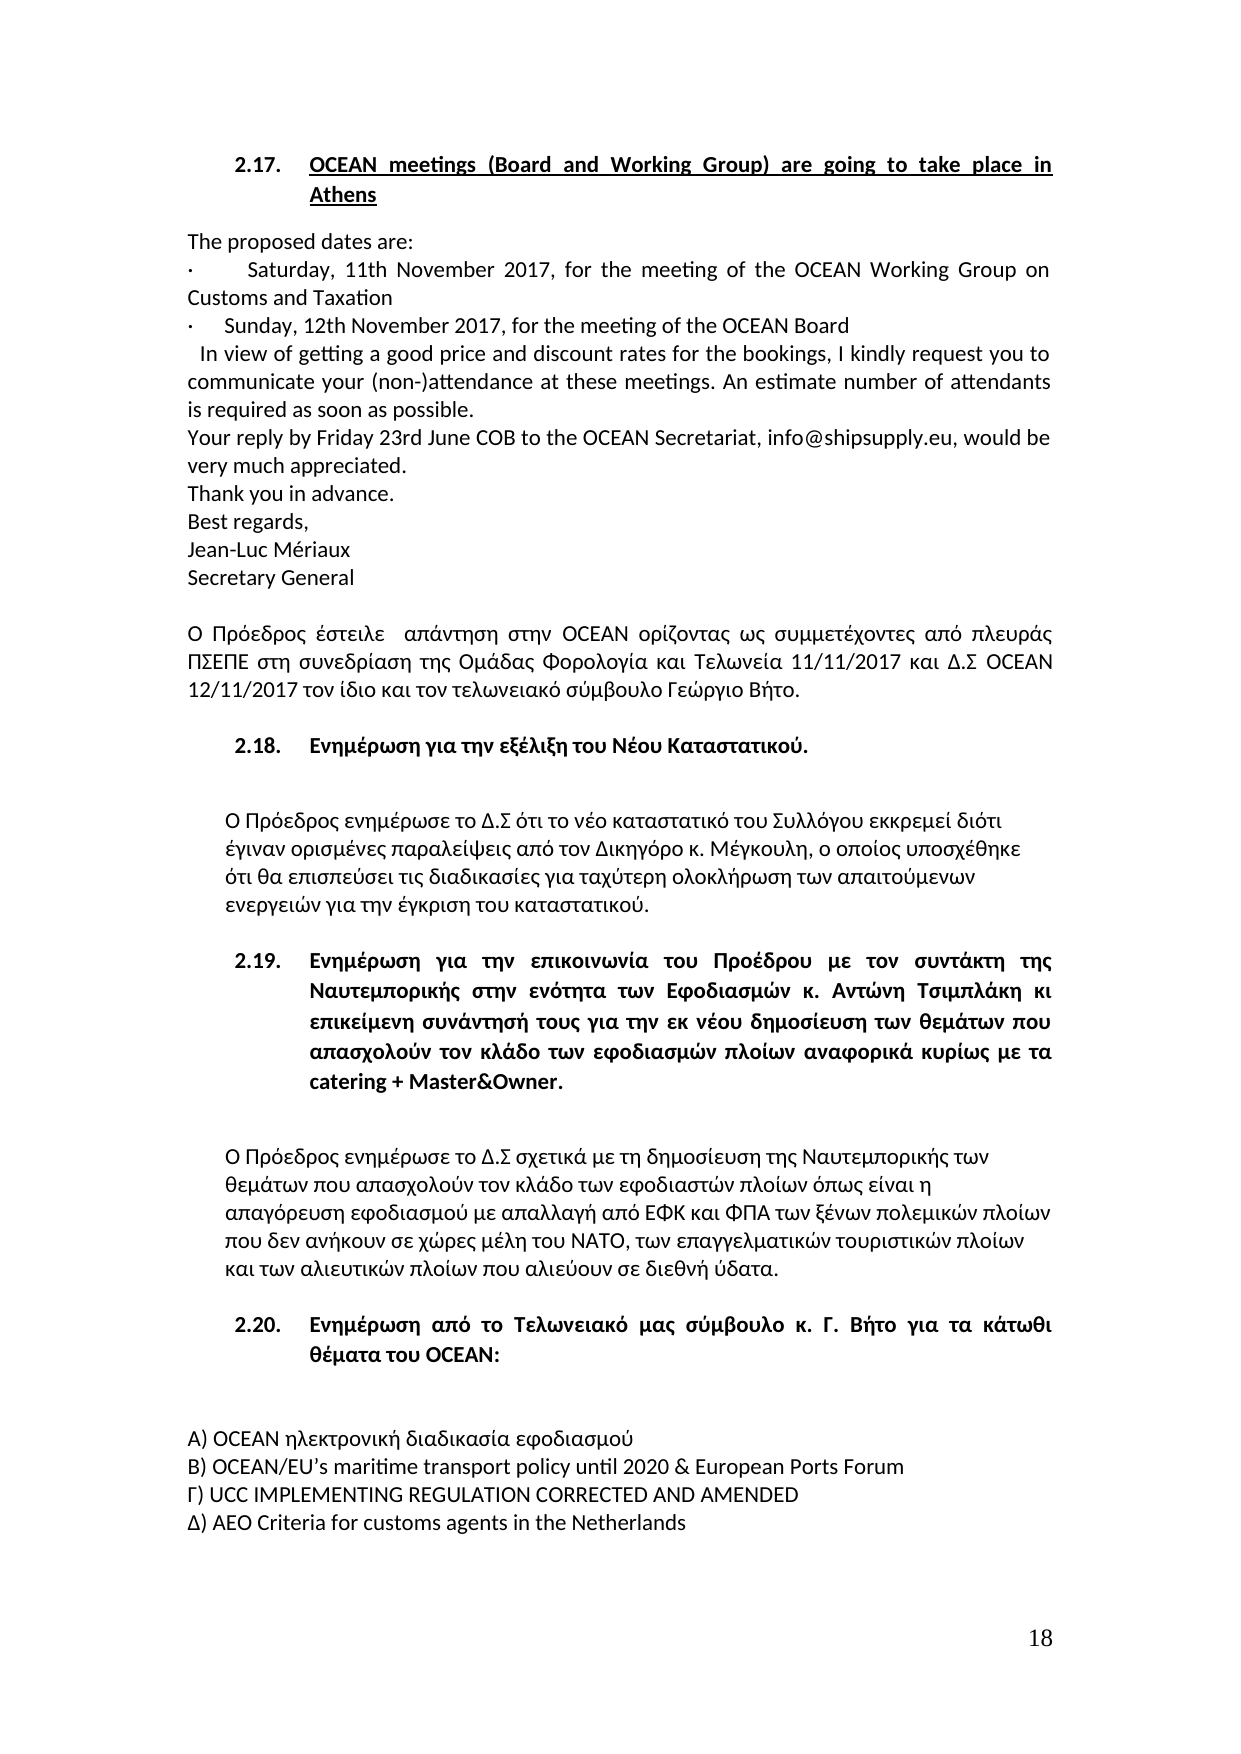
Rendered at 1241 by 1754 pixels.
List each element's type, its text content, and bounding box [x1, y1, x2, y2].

list Ενημέρωση από το Τελωνειακό μας σύμβουλο κ. Γ. Βήτο για τα κάτωθι θέματα του OCEAN: [234, 1310, 1053, 1368]
list Ενημέρωση για την επικοινωνία του Προέδρου με τον συντάκτη της Ναυτεμπορικής στην ενότητα των Εφοδιασμών κ. Αντώνη Τσιμπλάκη κι επικείμενη συνάντησή τους για την εκ νέου δημοσίευση των θεμάτων που απασχολούν τον κλάδο των εφοδιασμών πλοίων αναφορικά κυρίως με τα catering + Master&Owner. [234, 946, 1053, 1095]
text Ο Πρόεδρος ενημέρωσε το Δ.Σ ότι το νέο καταστατικό του Συλλόγου εκκρεμεί διότι έγιναν ορισμένες παραλείψεις από τον Δικηγόρο κ. Μέγκουλη, ο οποίος υποσχέθηκε ότι θα επισπεύσει τις διαδικασίες για ταχύτερη ολοκλήρωση των απαιτούμενων ενεργειών για την έγκριση του καταστατικού. [225, 806, 1053, 918]
text Δ) AEO Criteria for customs agents in the Netherlands [187, 1508, 1053, 1536]
text · Saturday, 11th November 2017, for the meeting of the OCEAN Working Group on Customs and Taxation [187, 255, 1053, 311]
text Α) OCEAN ηλεκτρονική διαδικασία εφοδιασμού [187, 1424, 1053, 1452]
list OCEAN meetings (Board and Working Group) are going to take place in Athens [234, 150, 1053, 208]
text Secretary General [187, 563, 1053, 591]
text · Sunday, 12th November 2017, for the meeting of the OCEAN Board [187, 311, 1053, 339]
text Your reply by Friday 23rd June COB to the OCEAN Secretariat, info@shipsupply.eu, would be very much appreciated. [187, 423, 1053, 479]
text Β) OCEAN/EU’s maritime transport policy until 2020 & European Ports Forum [187, 1452, 1053, 1480]
text Ο Πρόεδρος ενημέρωσε το Δ.Σ σχετικά με τη δημοσίευση της Ναυτεμπορικής των θεμάτων που απασχολούν τον κλάδο των εφοδιαστών πλοίων όπως είναι η απαγόρευση εφοδιασμού με απαλλαγή από ΕΦΚ και ΦΠΑ των ξένων πολεμικών πλοίων που δεν ανήκουν σε χώρες μέλη του ΝΑΤΟ, των επαγγελματικών τουριστικών πλοίων και των αλιευτικών πλοίων που αλιεύουν σε διεθνή ύδατα. [225, 1142, 1053, 1282]
text Ο Πρόεδρος έστειλε απάντηση στην OCEAN ορίζοντας ως συμμετέχοντες από πλευράς ΠΣΕΠΕ στη συνεδρίαση της Ομάδας Φορολογία και Τελωνεία 11/11/2017 και Δ.Σ OCEAN 12/11/2017 τον ίδιο και τον τελωνειακό σύμβουλο Γεώργιο Βήτο. [187, 619, 1053, 703]
text Γ) UCC IMPLEMENTING REGULATION CORRECTED AND AMENDED [187, 1480, 1053, 1508]
list Ενημέρωση για την εξέλιξη του Νέου Καταστατικού. [234, 731, 1053, 759]
text The proposed dates are: [187, 227, 1053, 255]
text Thank you in advance. [187, 479, 1053, 507]
text Jean-Luc Mériaux [187, 535, 1053, 563]
text In view of getting a good price and discount rates for the bookings, I kindly request you to communicate your (non-)attendance at these meetings. An estimate number of attendants is required as soon as possible. [187, 339, 1053, 423]
text Best regards, [187, 507, 1053, 535]
